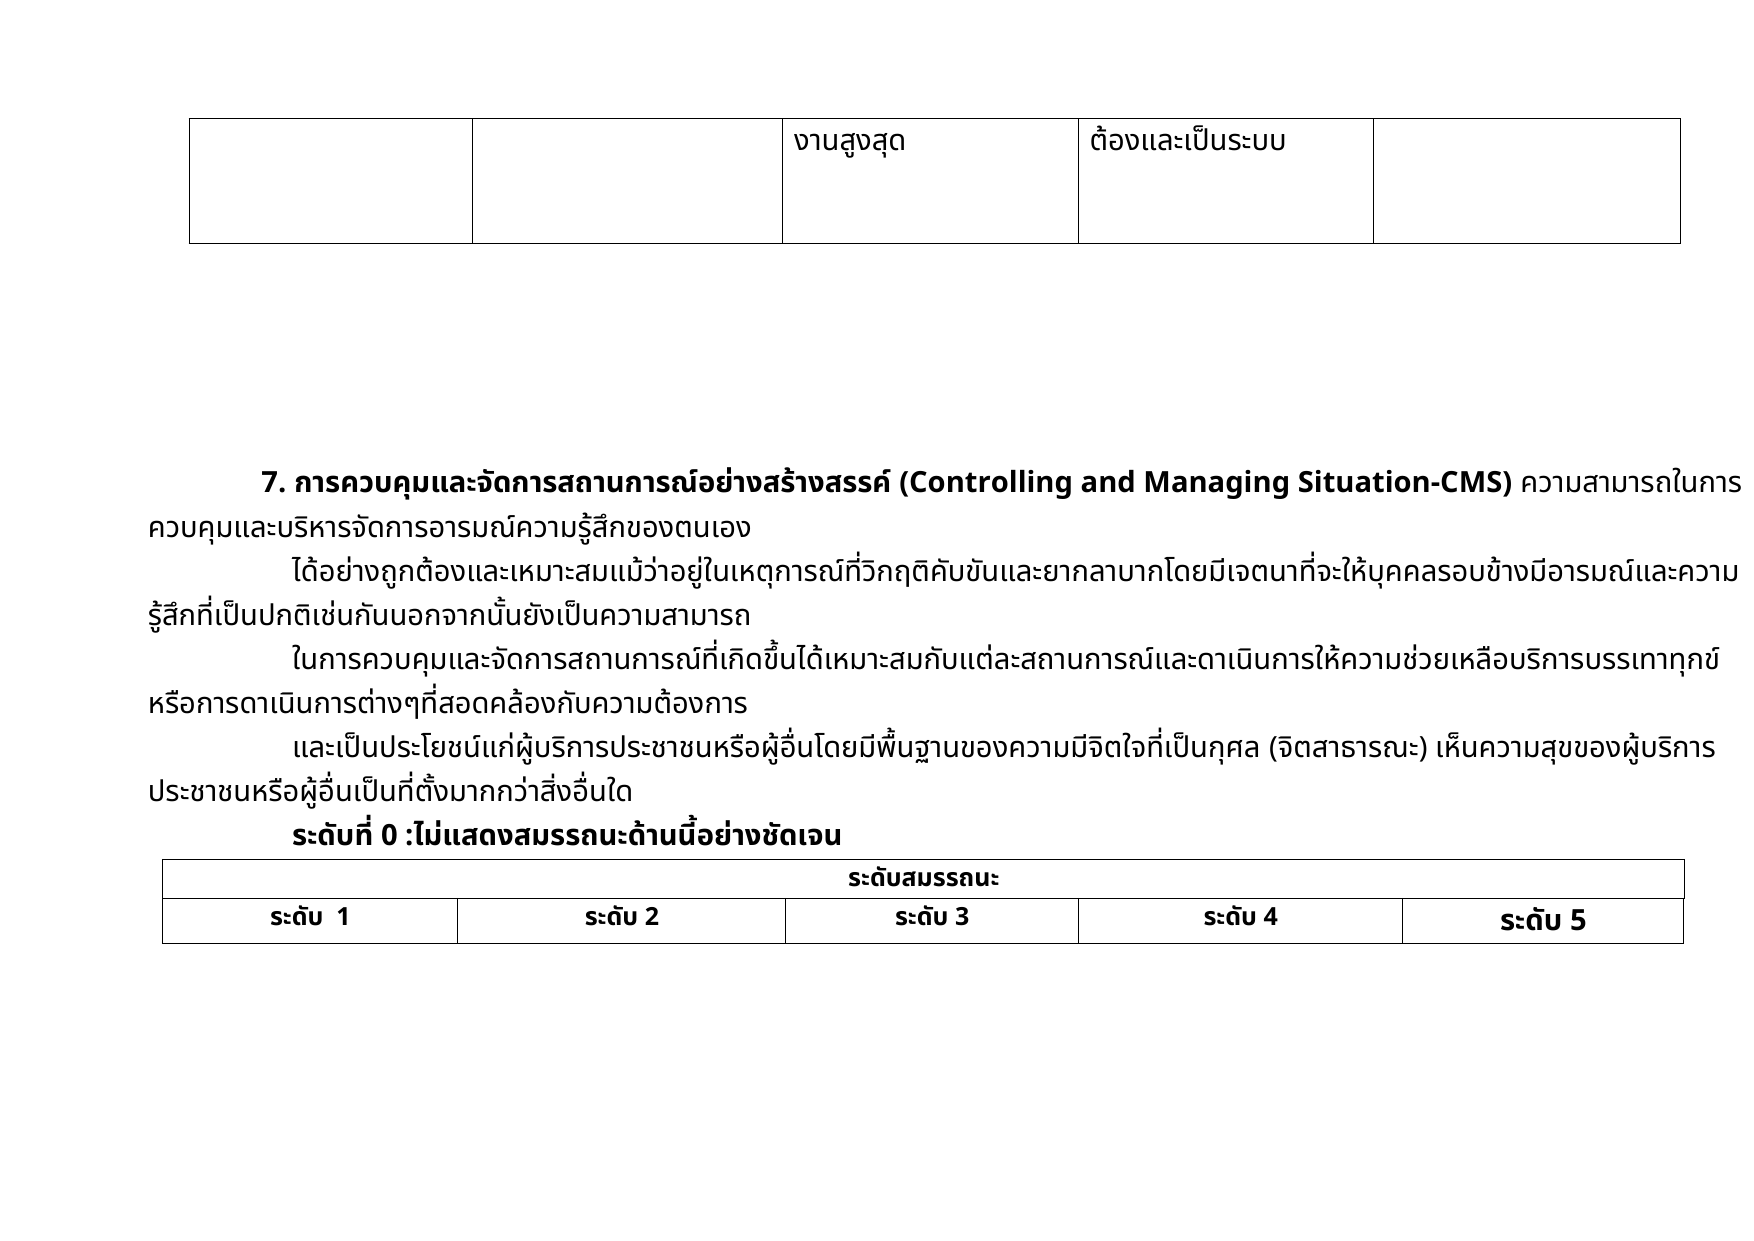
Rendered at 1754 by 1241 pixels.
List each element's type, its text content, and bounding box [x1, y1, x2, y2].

table_cell ระดับ 1 [163, 899, 457, 943]
table_cell ระดับ 4 [1079, 899, 1402, 943]
text ในการควบคุมและจัดการสถานการณ์ที่เกิดขึ้นได้เหมาะสมกับแต่ละสถานการณ์และดาเนินการให้ความช่วยเหลือบริการบรรเทาทุกข์หรือการดาเนินการต่างๆที่สอดคล้องกับความต้องการ [148, 638, 1754, 726]
text ระดับที่ 0 :ไม่แสดงสมรรถนะด้านนี้อย่างชัดเจน [148, 815, 1754, 859]
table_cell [1079, 119, 1373, 243]
table_cell ระดับ 5 [1403, 899, 1683, 943]
table_header ระดับสมรรถนะ [163, 860, 1684, 898]
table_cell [190, 119, 472, 243]
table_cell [1374, 119, 1680, 243]
text 7. การควบคุมและจัดการสถานการณ์อย่างสร้างสรรค์ (Controlling and Managing Situation-CMS) ความสามารถในการควบคุมและบริหารจัดการอารมณ์ความรู้สึกของตนเอง [148, 462, 1754, 550]
text และเป็นประโยชน์แก่ผู้บริการประชาชนหรือผู้อื่นโดยมีพื้นฐานของความมีจิตใจที่เป็นกุศล (จิตสาธารณะ) เห็นความสุขของผู้บริการประชาชนหรือผู้อื่นเป็นที่ตั้งมากกว่าสิ่งอื่นใด [148, 726, 1754, 815]
table_cell ระดับ 2 [458, 899, 785, 943]
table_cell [783, 119, 1078, 243]
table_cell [473, 119, 782, 243]
text ได้อย่างถูกต้องและเหมาะสมแม้ว่าอยู่ในเหตุการณ์ที่วิกฤติคับขันและยากลาบากโดยมีเจตนาที่จะให้บุคคลรอบข้างมีอารมณ์และความรู้สึกที่เป็นปกติเช่นกันนอกจากนั้นยังเป็นความสามารถ [148, 550, 1754, 638]
table_cell ระดับ 3 [786, 899, 1078, 943]
